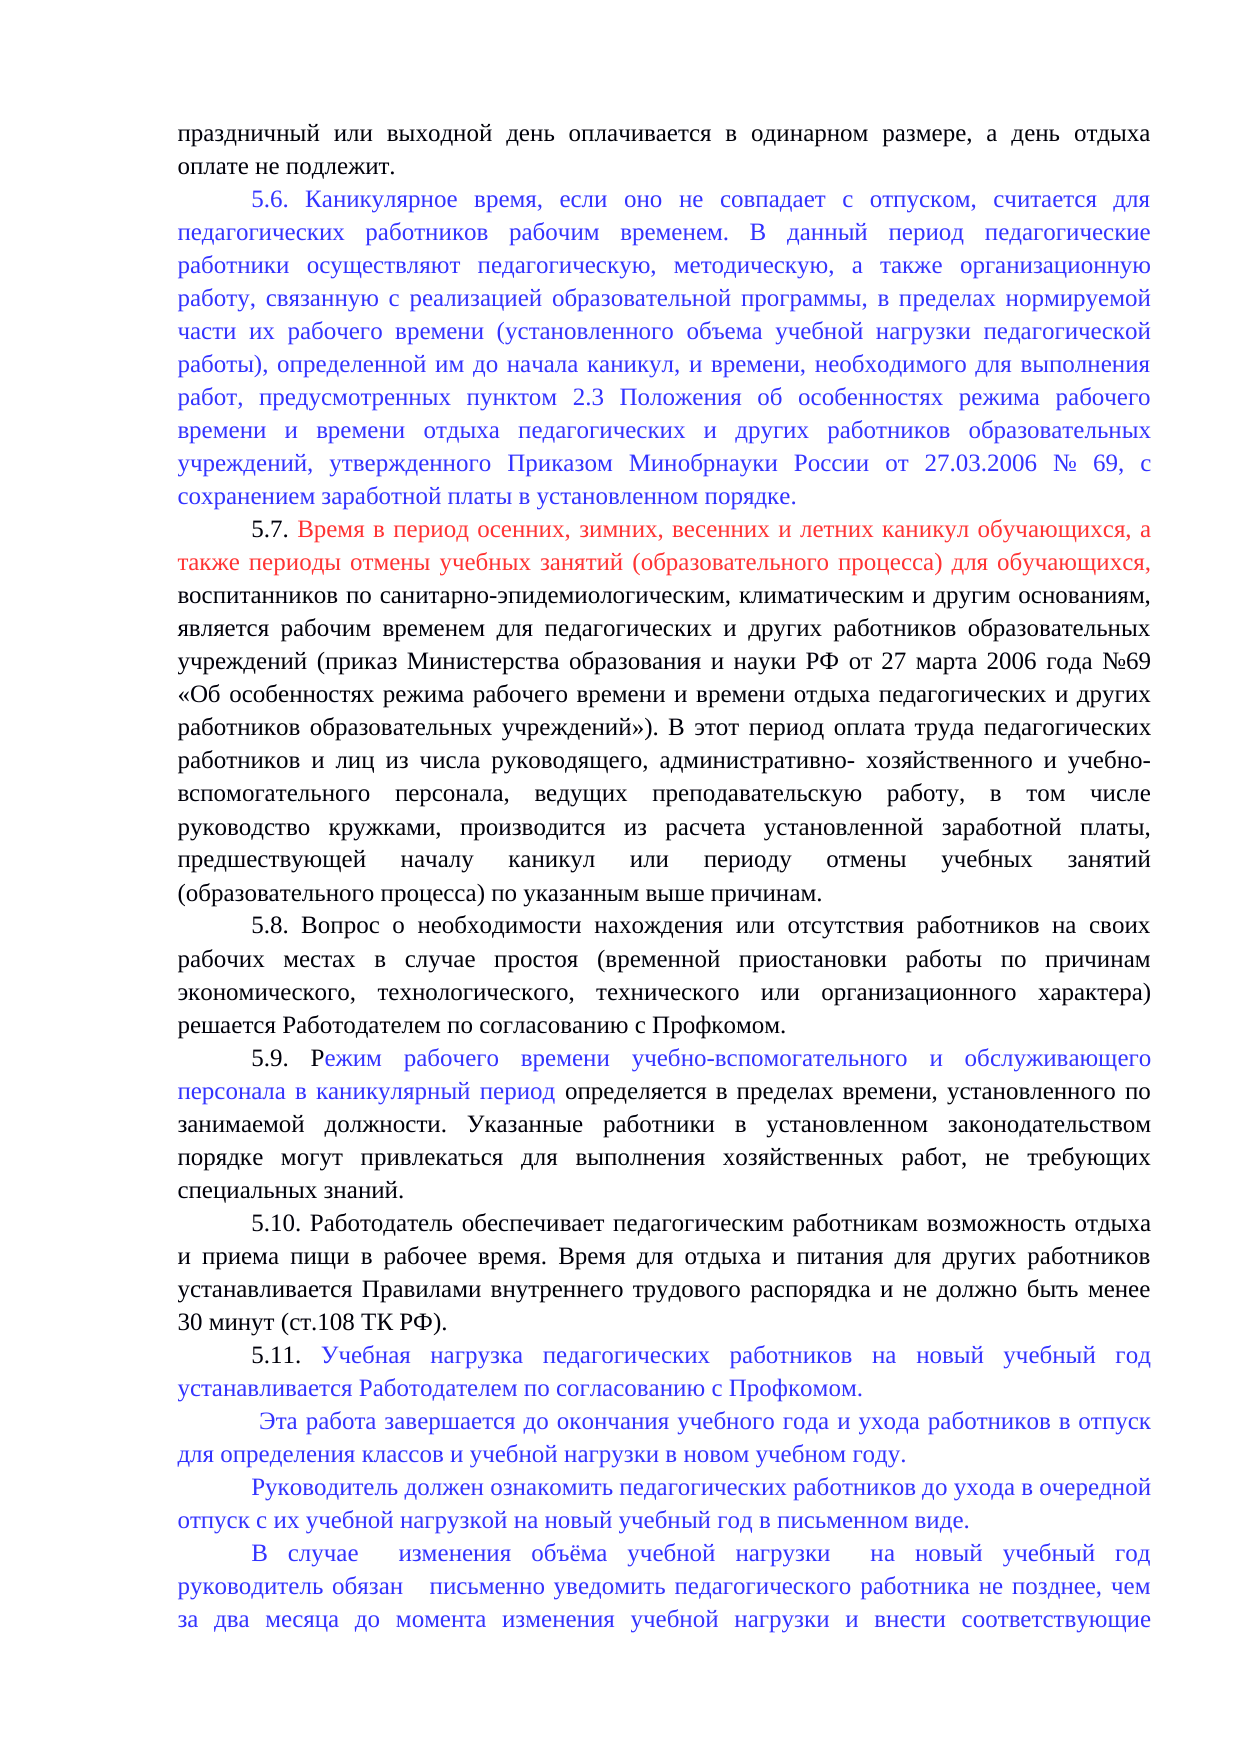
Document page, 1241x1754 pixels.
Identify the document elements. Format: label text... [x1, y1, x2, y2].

text 5.11. Учебная нагрузка педагогических работников на новый учебный год устанавливается Работодателем по согласованию с Профкомом. [177, 1340, 1152, 1402]
text 5.6. Каникулярное время, если оно не совпадает с отпуском, считается для педагогических работников рабочим временем. В данный период педагогические работники осуществляют педагогическую, методическую, а также организационную работу, связанную с реализацией образовательной программы, в пределах нормируемой части их рабочего времени (установленного объема учебной нагрузки педагогической работы), определенной им до начала каникул, и времени, необходимого для выполнения работ, предусмотренных пунктом 2.3 Положения об особенностях режима рабочего времени и времени отдыха педагогических и других работников образовательных учреждений, утвержденного Приказом Минобрнауки России от 27.03.2006 № 69, с сохранением заработной платы в установленном порядке. [177, 184, 1152, 510]
text 5.7. Время в период осенних, зимних, весенних и летних каникул обучающихся, а также периоды отмены учебных занятий (образовательного процесса) для обучающихся, воспитанников по санитарно-эпидемиологическим, климатическим и другим основаниям, является рабочим временем для педагогических и других работников образовательных учреждений (приказ Министерства образования и науки РФ от 27 марта 2006 года №69 «Об особенностях режима рабочего времени и времени отдыха педагогических и других работников образовательных учреждений»). В этот период оплата труда педагогических работников и лиц из числа руководящего, административно- хозяйственного и учебно-вспомогательного персонала, ведущих преподавательскую работу, в том числе руководство кружками, производится из расчета установленной заработной платы, предшествующей началу каникул или периоду отмены учебных занятий (образовательного процесса) по указанным выше причинам. [177, 514, 1152, 906]
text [177, 1538, 1152, 1633]
text 5.10. Работодатель обеспечивает педагогическим работникам возможность отдыха и приема пищи в рабочее время. Время для отдыха и питания для других работников устанавливается Правилами внутреннего трудового распорядка и не должно быть менее 30 минут (ст.108 ТК РФ). [177, 1208, 1152, 1336]
text 5.8. Вопрос о необходимости нахождения или отсутствия работников на своих рабочих местах в случае простоя (временной приостановки работы по причинам экономического, технологического, технического или организационного характера) решается Работодателем по согласованию с Профкомом. [177, 911, 1152, 1038]
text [177, 118, 1152, 180]
text Эта работа завершается до окончания учебного года и ухода работников в отпуск для определения классов и учебной нагрузки в новом учебном году. [177, 1406, 1152, 1468]
text Руководитель должен ознакомить педагогических работников до ухода в очередной отпуск с их учебной нагрузкой на новый учебный год в письменном виде. [177, 1472, 1152, 1534]
text 5.9. Режим рабочего времени учебно-вспомогательного и обслуживающего персонала в каникулярный период определяется в пределах времени, установленного по занимаемой должности. Указанные работники в установленном законодательством порядке могут привлекаться для выполнения хозяйственных работ, не требующих специальных знаний. [177, 1043, 1152, 1203]
